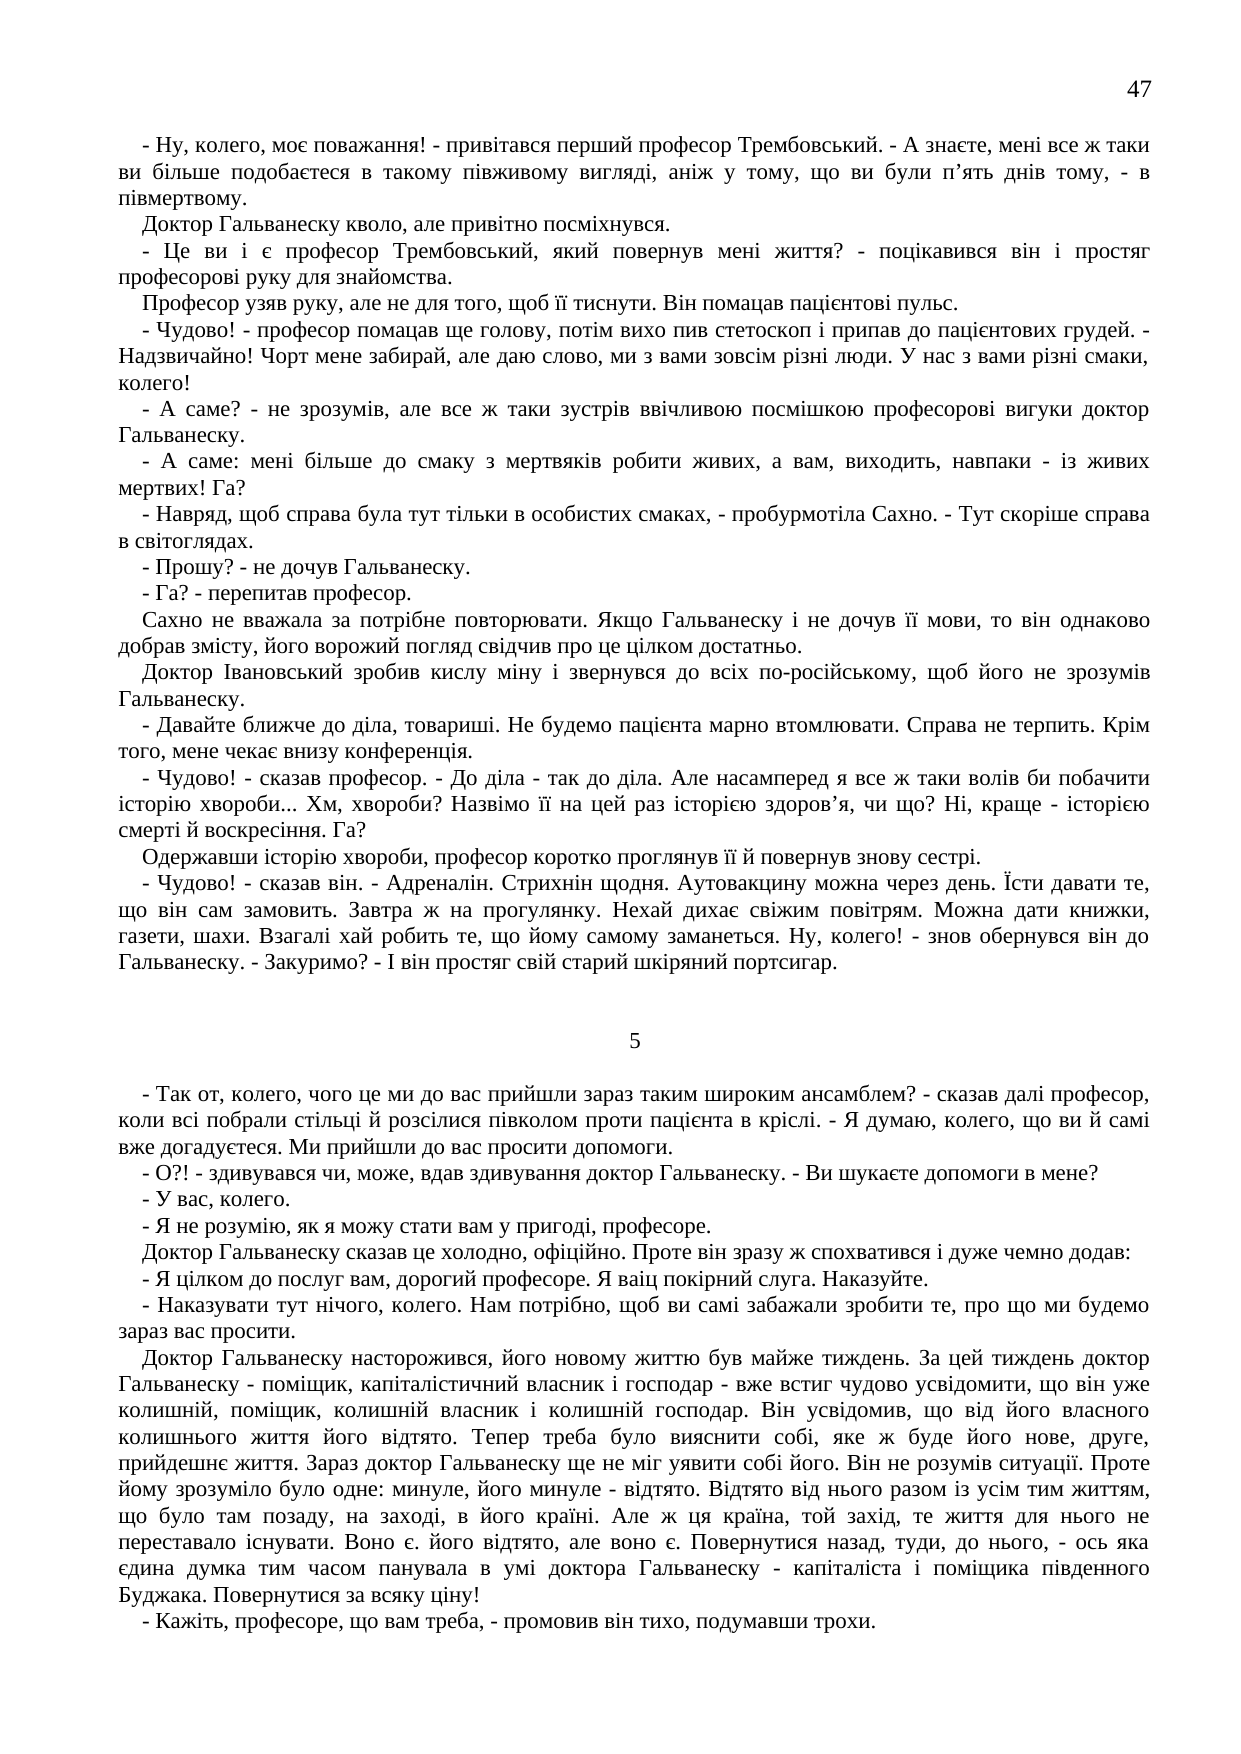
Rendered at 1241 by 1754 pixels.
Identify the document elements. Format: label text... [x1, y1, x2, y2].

text Сахно не вважала за потрібне повторювати. Якщо Гальванеску і не дочув її мови, то він однаково добрав змісту, його ворожий погляд свідчив про це цілком достатньо. [118, 606, 1152, 658]
text Професор узяв руку, але не для того, щоб її тиснути. Він помацав пацієнтові пульс. [118, 289, 1152, 316]
text - Я не розумію, як я можу стати вам у пригоді, професоре. [118, 1212, 1152, 1238]
text Одержавши історію хвороби, професор коротко проглянув її й повернув знову сестрі. [118, 843, 1152, 869]
text - Я цілком до послуг вам, дорогий професоре. Я ваіц покірний слуга. Наказуйте. [118, 1264, 1152, 1291]
text Доктор Гальванеску сказав це холодно, офіційно. Проте він зразу ж спохватився і дуже чемно додав: [118, 1238, 1152, 1264]
text - Це ви і є професор Трембовський, який повернув мені життя? - поцікавився він і простяг професорові руку для знайомства. [118, 237, 1152, 289]
text - Чудово! - сказав професор. - До діла - так до діла. Але насамперед я все ж таки волів би побачити історію хвороби... Хм, хвороби? Назвімо її на цей раз історією здоров’я, чи що? Ні, краще - історією смерті й воскресіння. Га? [118, 764, 1152, 843]
text - А саме? - не зрозумів, але все ж таки зустрів ввічливою посмішкою професорові вигуки доктор Гальванеску. [118, 395, 1152, 448]
text - А саме: мені більше до смаку з мертвяків робити живих, а вам, виходить, навпаки - із живих мертвих! Га? [118, 448, 1152, 500]
text - Кажіть, професоре, що вам треба, - промовив він тихо, подумавши трохи. [118, 1607, 1152, 1633]
text - Га? - перепитав професор. [118, 579, 1152, 606]
text - О?! - здивувався чи, може, вдав здивування доктор Гальванеску. - Ви шукаєте допомоги в мене? [118, 1159, 1152, 1186]
text - Наказувати тут нічого, колего. Нам потрібно, щоб ви самі забажали зробити те, про що ми будемо зараз вас просити. [118, 1291, 1152, 1344]
text Доктор Івановський зробив кислу міну і звернувся до всіх по-російському, щоб його не зрозумів Гальванеску. [118, 658, 1152, 711]
text - Ну, колего, моє поважання! - привітався перший професор Трембовський. - А знаєте, мені все ж таки ви більше подобаєтеся в такому півживому вигляді, аніж у тому, що ви були п’ять днів тому, - в півмертвому. [118, 131, 1152, 210]
text - Навряд, щоб справа була тут тільки в особистих смаках, - пробурмотіла Сахно. - Тут скоріше справа в світоглядах. [118, 500, 1152, 553]
text - Чудово! - професор помацав ще голову, потім вихо пив стетоскоп і припав до пацієнтових грудей. - Надзвичайно! Чорт мене забирай, але даю слово, ми з вами зовсім різні люди. У нас з вами різні смаки, колего! [118, 316, 1152, 395]
text - У вас, колего. [118, 1186, 1152, 1212]
text - Прошу? - не дочув Гальванеску. [118, 553, 1152, 579]
text - Давайте ближче до діла, товариші. Не будемо пацієнта марно втомлювати. Справа не терпить. Крім того, мене чекає внизу конференція. [118, 711, 1152, 764]
text Доктор Гальванеску кволо, але привітно посміхнувся. [118, 210, 1152, 237]
text Доктор Гальванеску насторожився, його новому життю був майже тиждень. За цей тиждень доктор Гальванеску - поміщик, капіталістичний власник і господар - вже встиг чудово усвідомити, що він уже колишній, поміщик, колишній власник і колишній господар. Він усвідомив, що від його власного колишнього життя його відтято. Тепер треба було вияснити собі, яке ж буде його нове, друге, прийдешнє життя. Зараз доктор Гальванеску ще не міг уявити собі його. Він не розумів ситуації. Проте йому зрозуміло було одне: минуле, його минуле - відтято. Відтято від нього разом із усім тим життям, що було там позаду, на заході, в його країні. Але ж ця країна, той захід, те життя для нього не переставало існувати. Воно є. його відтято, але воно є. Повернутися назад, туди, до нього, - ось яка єдина думка тим часом панувала в умі доктора Гальванеску - капіталіста і поміщика південного Буджака. Повернутися за всяку ціну! [118, 1344, 1152, 1607]
text 5 [118, 1027, 1152, 1054]
text - Так от, колего, чого це ми до вас прийшли зараз таким широким ансамблем? - сказав далі професор, коли всі побрали стільці й розсілися півколом проти пацієнта в кріслі. - Я думаю, колего, що ви й самі вже догадуєтеся. Ми прийшли до вас просити допомоги. [118, 1080, 1152, 1159]
text - Чудово! - сказав він. - Адреналін. Стрихнін щодня. Аутовакцину можна через день. Їсти давати те, що він сам замовить. Завтра ж на прогулянку. Нехай дихає свіжим повітрям. Можна дати книжки, газети, шахи. Взагалі хай робить те, що йому самому заманеться. Ну, колего! - знов обернувся він до Гальванеску. - Закуримо? - І він простяг свій старий шкіряний портсигар. [118, 869, 1152, 975]
